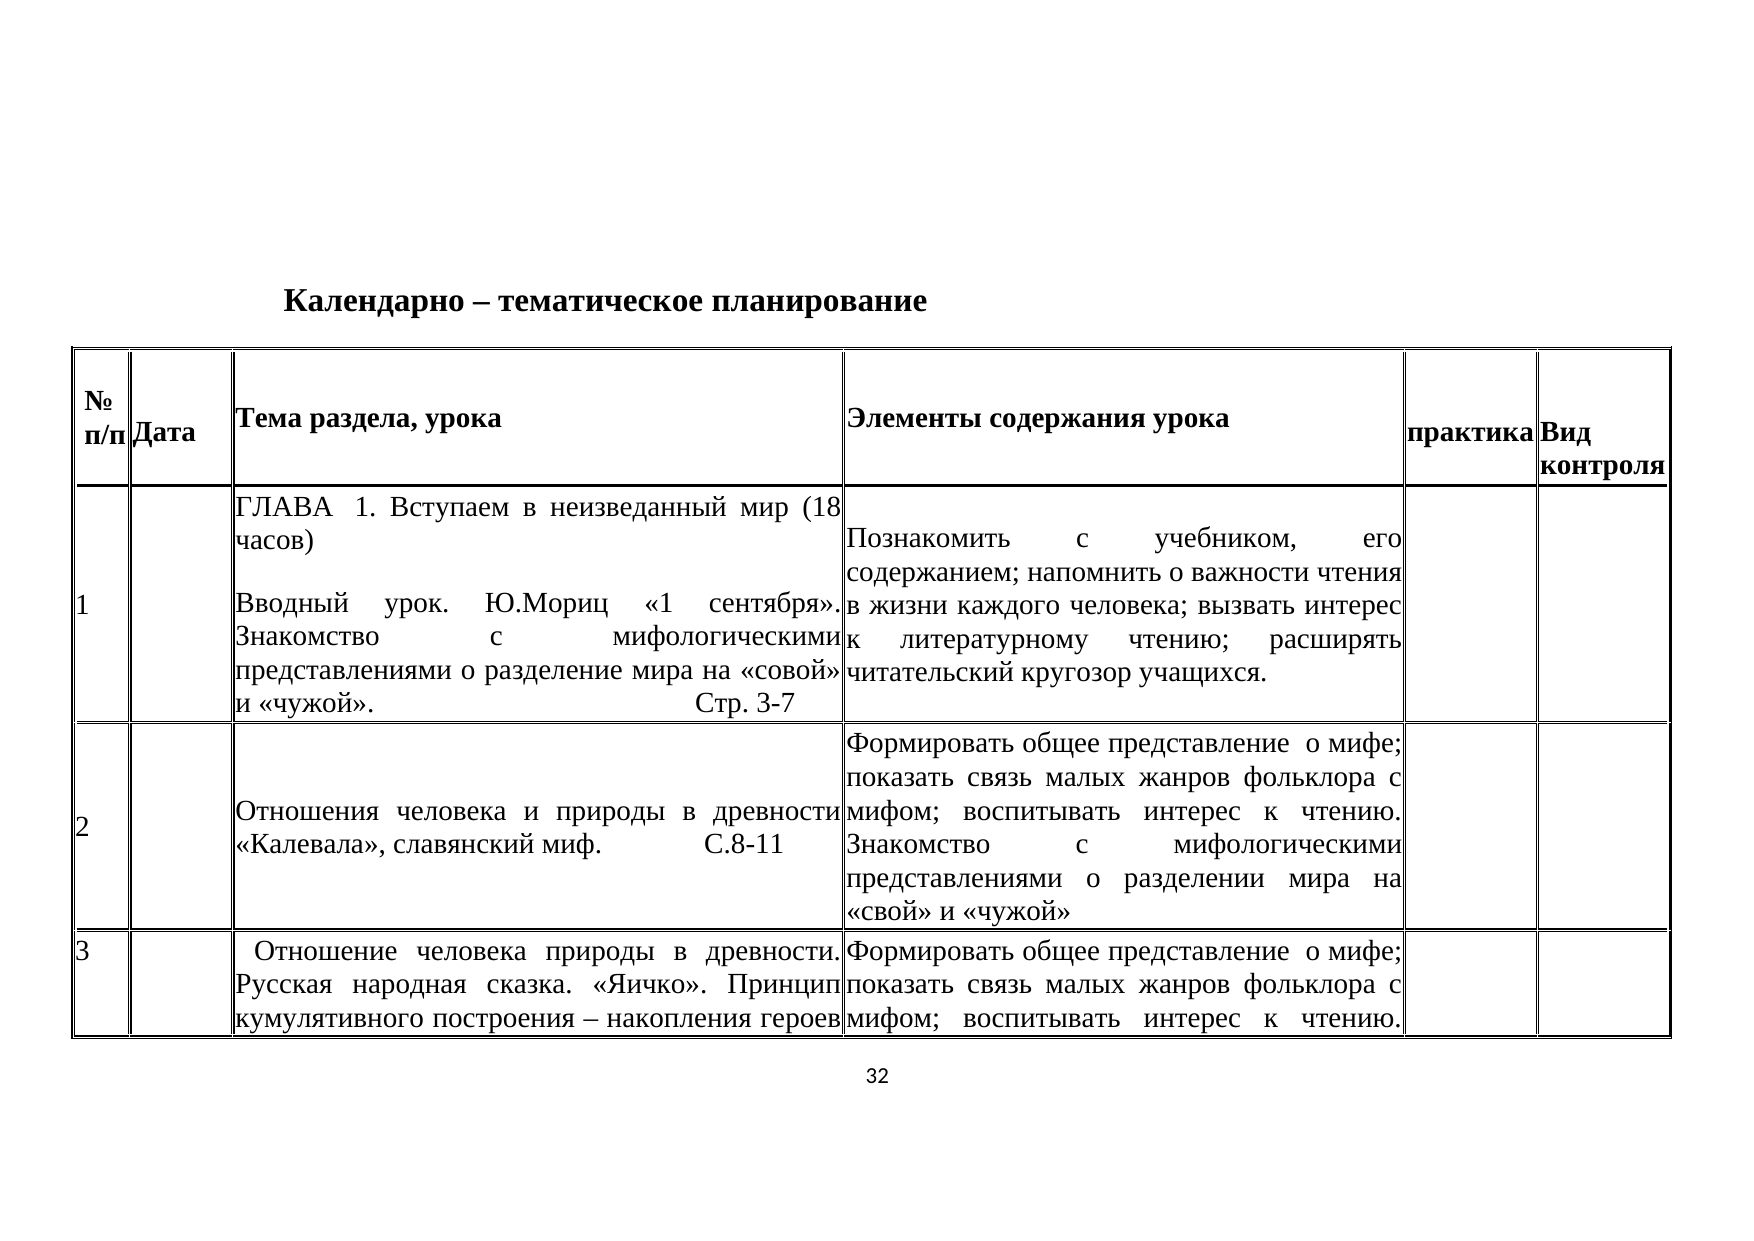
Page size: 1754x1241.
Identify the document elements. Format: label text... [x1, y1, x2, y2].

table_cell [233, 932, 844, 1035]
table_cell [132, 487, 231, 721]
table_cell [1406, 487, 1536, 721]
table_cell 3 [75, 928, 130, 1035]
table_header Вид контроля [1538, 350, 1669, 484]
table_cell 2 [73, 721, 130, 928]
table_header № п/п [75, 348, 130, 484]
table_cell Формировать общее представление о мифе; показать связь малых жанров фольклора с мифом; воспитывать интерес к чтению. Знакомство с мифологическими представлениями о разделении мира на «свой» и «чужой» [845, 724, 1403, 928]
table_header практика [1405, 350, 1538, 484]
table_cell [1405, 932, 1538, 1035]
table_cell ГЛАВА 1. Вступаем в неизведанный мир (18 часов) Вводный урок. Ю.Мориц «1 сентября». Знакомство с мифологическими представлениями о разделение мира на «совой» и «чужой». Стр. 3-7 [235, 487, 842, 721]
table_cell [130, 928, 233, 1035]
table_cell [1539, 484, 1669, 721]
table_cell 1 [75, 484, 128, 721]
table_cell [1538, 928, 1670, 1035]
table_cell Отношения человека и природы в древности «Калевала», славянский миф. С.8-11 [235, 724, 842, 928]
table_header Элементы содержания урока [844, 350, 1404, 484]
table_cell Познакомить с учебником, его содержанием; напомнить о важности чтения в жизни каждого человека; вызвать интерес к литературному чтению; расширять читательский кругозор учащихся. [845, 487, 1403, 721]
table_cell [132, 724, 231, 928]
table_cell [844, 932, 1404, 1035]
table_header Дата [130, 348, 233, 484]
table_cell [1406, 724, 1536, 928]
table_cell [1538, 721, 1671, 928]
table_header Тема раздела, урока [233, 350, 844, 484]
text Календарно – тематическое планирование [75, 280, 1679, 318]
